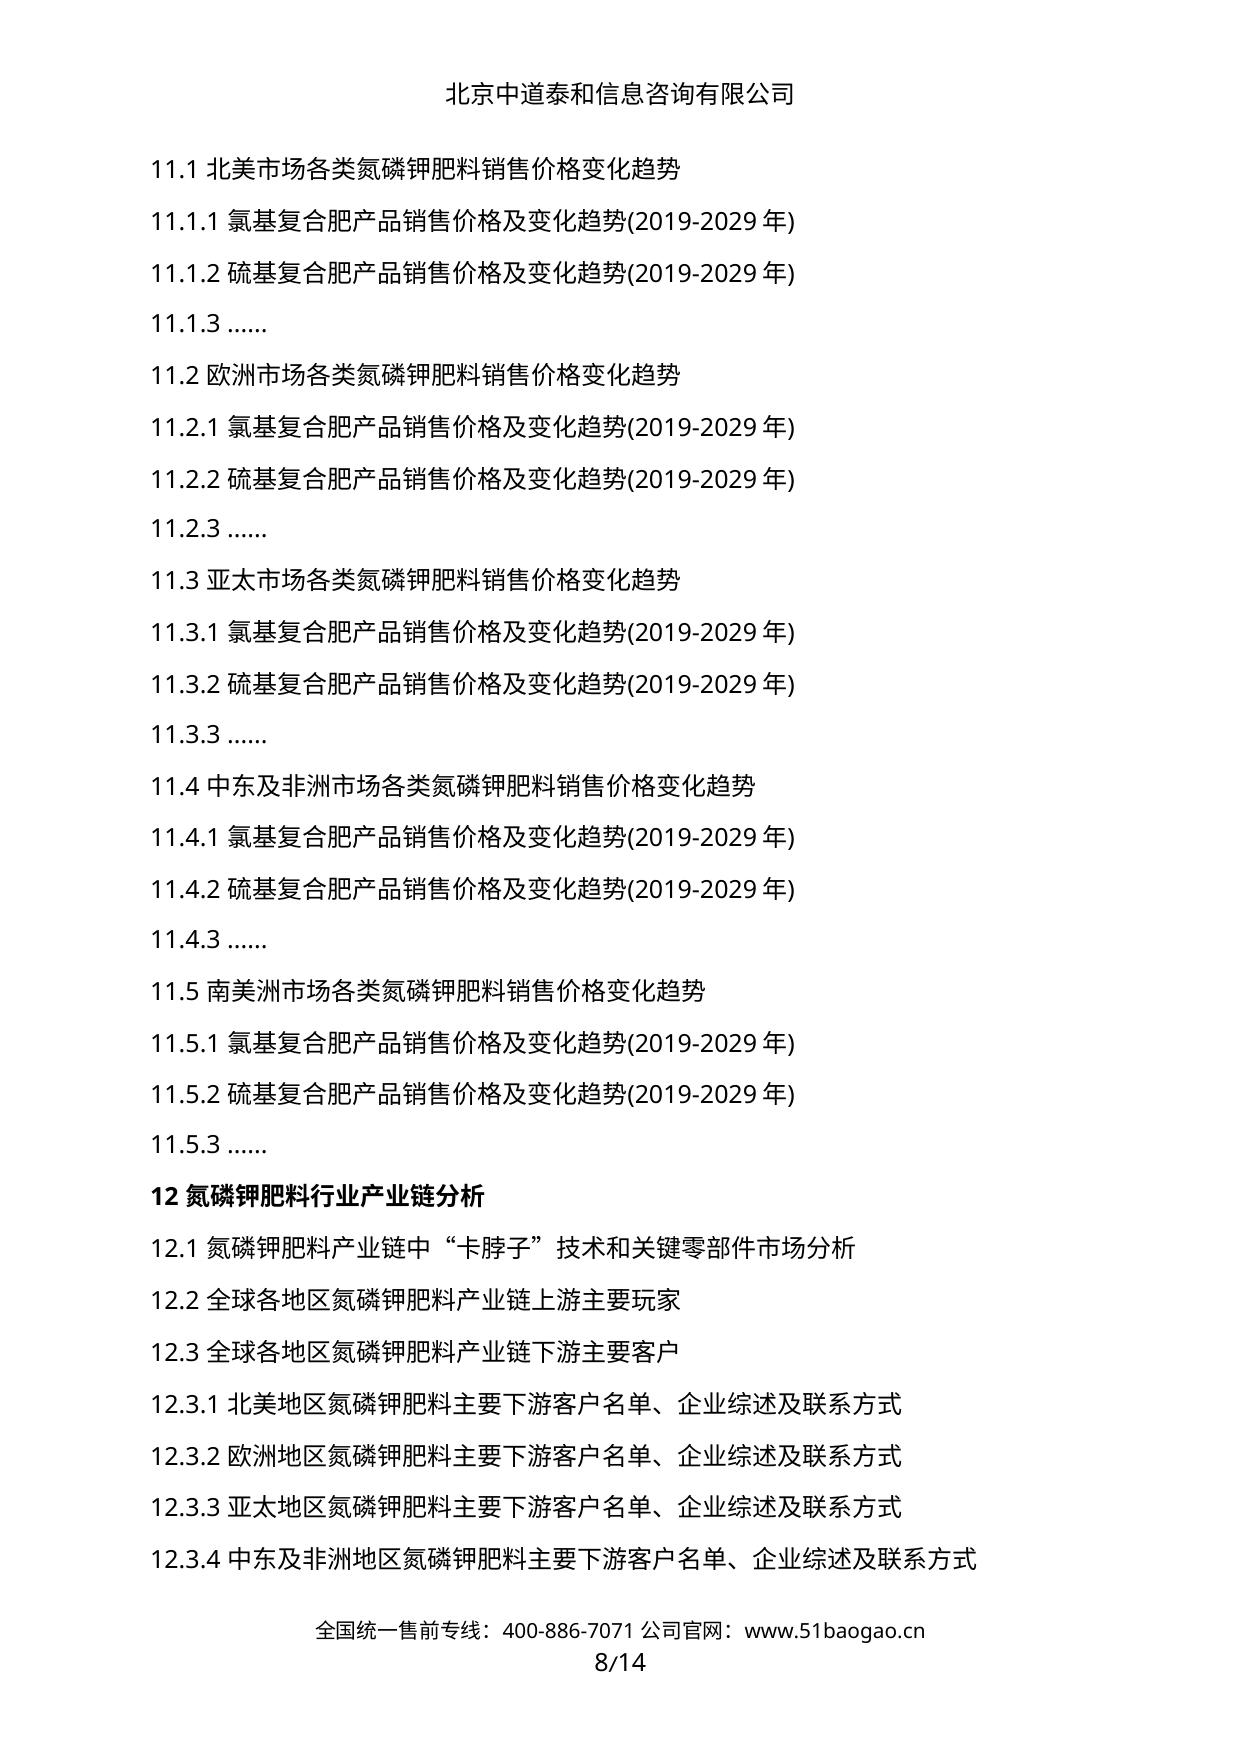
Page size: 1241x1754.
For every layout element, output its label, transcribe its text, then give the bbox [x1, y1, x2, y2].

text 12 氮磷钾肥料行业产业链分析 [150, 1177, 1090, 1213]
text 11.4.1 氯基复合肥产品销售价格及变化趋势(2019-2029年) [150, 818, 1090, 854]
text 11.4.3 ...... [150, 922, 1090, 956]
text 11.5.1 氯基复合肥产品销售价格及变化趋势(2019-2029年) [150, 1023, 1090, 1059]
text 11.3.2 硫基复合肥产品销售价格及变化趋势(2019-2029年) [150, 664, 1090, 701]
text 12.3.4 中东及非洲地区氮磷钾肥料主要下游客户名单、企业综述及联系方式 [150, 1540, 1090, 1576]
text 11.2 欧洲市场各类氮磷钾肥料销售价格变化趋势 [150, 355, 1090, 392]
text 11.4.2 硫基复合肥产品销售价格及变化趋势(2019-2029年) [150, 870, 1090, 906]
text 11.3.3 ...... [150, 716, 1090, 750]
text 12.1 氮磷钾肥料产业链中“卡脖子”技术和关键零部件市场分析 [150, 1228, 1090, 1265]
text 11.2.1 氯基复合肥产品销售价格及变化趋势(2019-2029年) [150, 407, 1090, 443]
text 11.2.2 硫基复合肥产品销售价格及变化趋势(2019-2029年) [150, 459, 1090, 495]
text 11.5.2 硫基复合肥产品销售价格及变化趋势(2019-2029年) [150, 1075, 1090, 1111]
text 11.1.2 硫基复合肥产品销售价格及变化趋势(2019-2029年) [150, 254, 1090, 290]
text 11.1 北美市场各类氮磷钾肥料销售价格变化趋势 [150, 150, 1090, 186]
text 11.1.1 氯基复合肥产品销售价格及变化趋势(2019-2029年) [150, 202, 1090, 238]
text 11.5.3 ...... [150, 1127, 1090, 1161]
text 11.5 南美洲市场各类氮磷钾肥料销售价格变化趋势 [150, 971, 1090, 1007]
text 11.2.3 ...... [150, 511, 1090, 545]
text 12.3.2 欧洲地区氮磷钾肥料主要下游客户名单、企业综述及联系方式 [150, 1436, 1090, 1472]
text 12.3.1 北美地区氮磷钾肥料主要下游客户名单、企业综述及联系方式 [150, 1384, 1090, 1420]
text 11.4 中东及非洲市场各类氮磷钾肥料销售价格变化趋势 [150, 766, 1090, 802]
text 11.3 亚太市场各类氮磷钾肥料销售价格变化趋势 [150, 561, 1090, 597]
text 12.2 全球各地区氮磷钾肥料产业链上游主要玩家 [150, 1280, 1090, 1317]
text 11.3.1 氯基复合肥产品销售价格及变化趋势(2019-2029年) [150, 612, 1090, 649]
text 11.1.3 ...... [150, 306, 1090, 340]
text 12.3 全球各地区氮磷钾肥料产业链下游主要客户 [150, 1332, 1090, 1368]
text 12.3.3 亚太地区氮磷钾肥料主要下游客户名单、企业综述及联系方式 [150, 1488, 1090, 1524]
